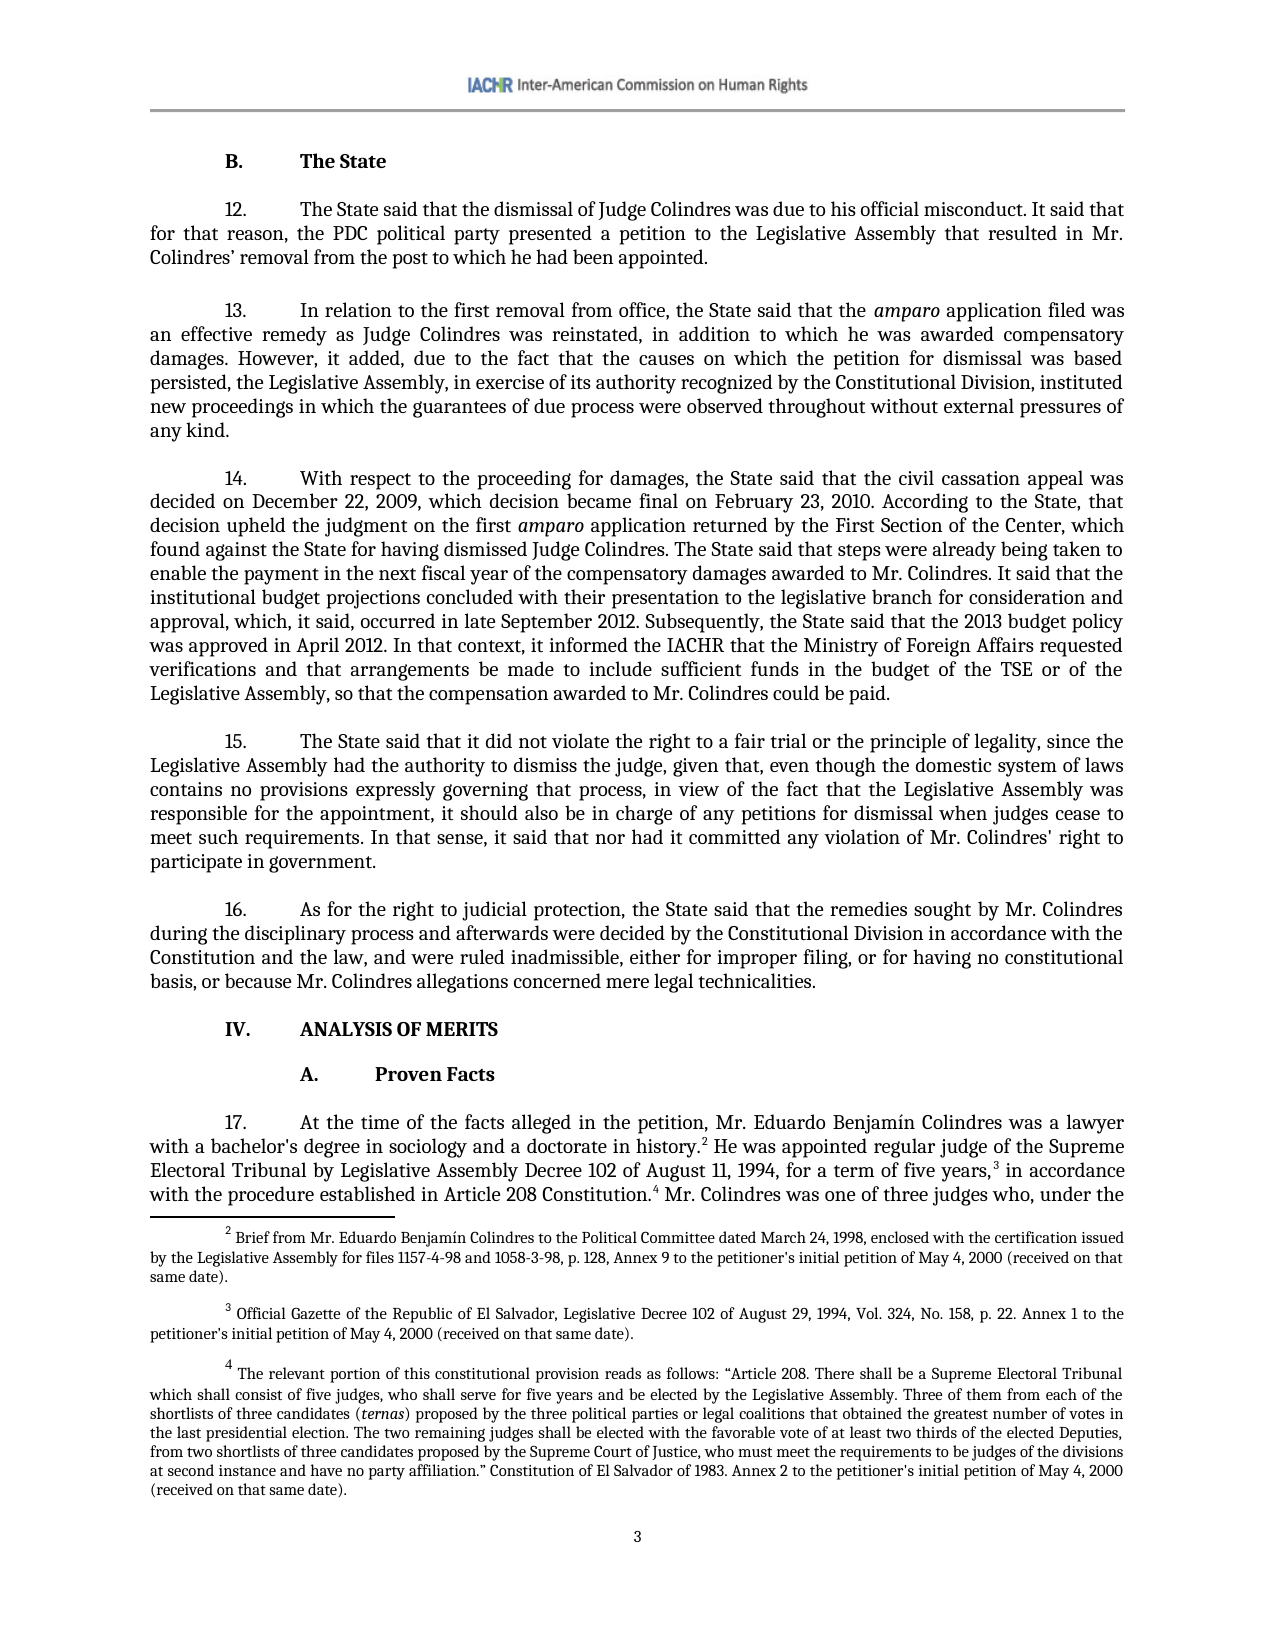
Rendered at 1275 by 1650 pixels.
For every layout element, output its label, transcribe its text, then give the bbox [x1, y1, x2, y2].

list The State said that it did not violate the right to a fair trial or the principle of legality, since the Legislative Assembly had the authority to dismiss the judge, given that, even though the domestic system of laws contains no provisions expressly governing that process, in view of the fact that the Legislative Assembly was responsible for the appointment, it should also be in charge of any petitions for dismissal when judges cease to meet such requirements. In that sense, it said that nor had it committed any violation of Mr. Colindres' right to participate in government. [150, 730, 1125, 873]
list In relation to the first removal from office, the State said that the amparo application filed was an effective remedy as Judge Colindres was reinstated, in addition to which he was awarded compensatory damages. However, it added, due to the fact that the causes on which the petition for dismissal was based persisted, the Legislative Assembly, in exercise of its authority recognized by the Constitutional Division, instituted new proceedings in which the guarantees of due process were observed throughout without external pressures of any kind. [150, 298, 1125, 442]
list As for the right to judicial protection, the State said that the remedies sought by Mr. Colindres during the disciplinary process and afterwards were decided by the Constitutional Division in accordance with the Constitution and the law, and were ruled inadmissible, either for improper filing, or for having no constitutional basis, or because Mr. Colindres allegations concerned mere legal technicalities. [150, 897, 1125, 993]
list With respect to the proceeding for damages, the State said that the civil cassation appeal was decided on December 22, 2009, which decision became final on February 23, 2010. According to the State, that decision upheld the judgment on the first amparo application returned by the First Section of the Center, which found against the State for having dismissed Judge Colindres. The State said that steps were already being taken to enable the payment in the next fiscal year of the compensatory damages awarded to Mr. Colindres. It said that the institutional budget projections concluded with their presentation to the legislative branch for consideration and approval, which, it said, occurred in late September 2012. Subsequently, the State said that the 2013 budget policy was approved in April 2012. In that context, it informed the IACHR that the Ministry of Foreign Affairs requested verifications and that arrangements be made to include sufficient funds in the budget of the TSE or of the Legislative Assembly, so that the compensation awarded to Mr. Colindres could be paid. [150, 466, 1125, 706]
subtitle ANALYSIS OF MERITS [225, 1017, 1125, 1041]
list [150, 1111, 1125, 1207]
subtitle The State [225, 150, 1125, 174]
subtitle Proven Facts [300, 1063, 1125, 1087]
list The State said that the dismissal of Judge Colindres was due to his official misconduct. It said that for that reason, the PDC political party presented a petition to the Legislative Assembly that resulted in Mr. Colindres’ removal from the post to which he had been appointed. [150, 198, 1125, 270]
picture [456, 75, 819, 95]
